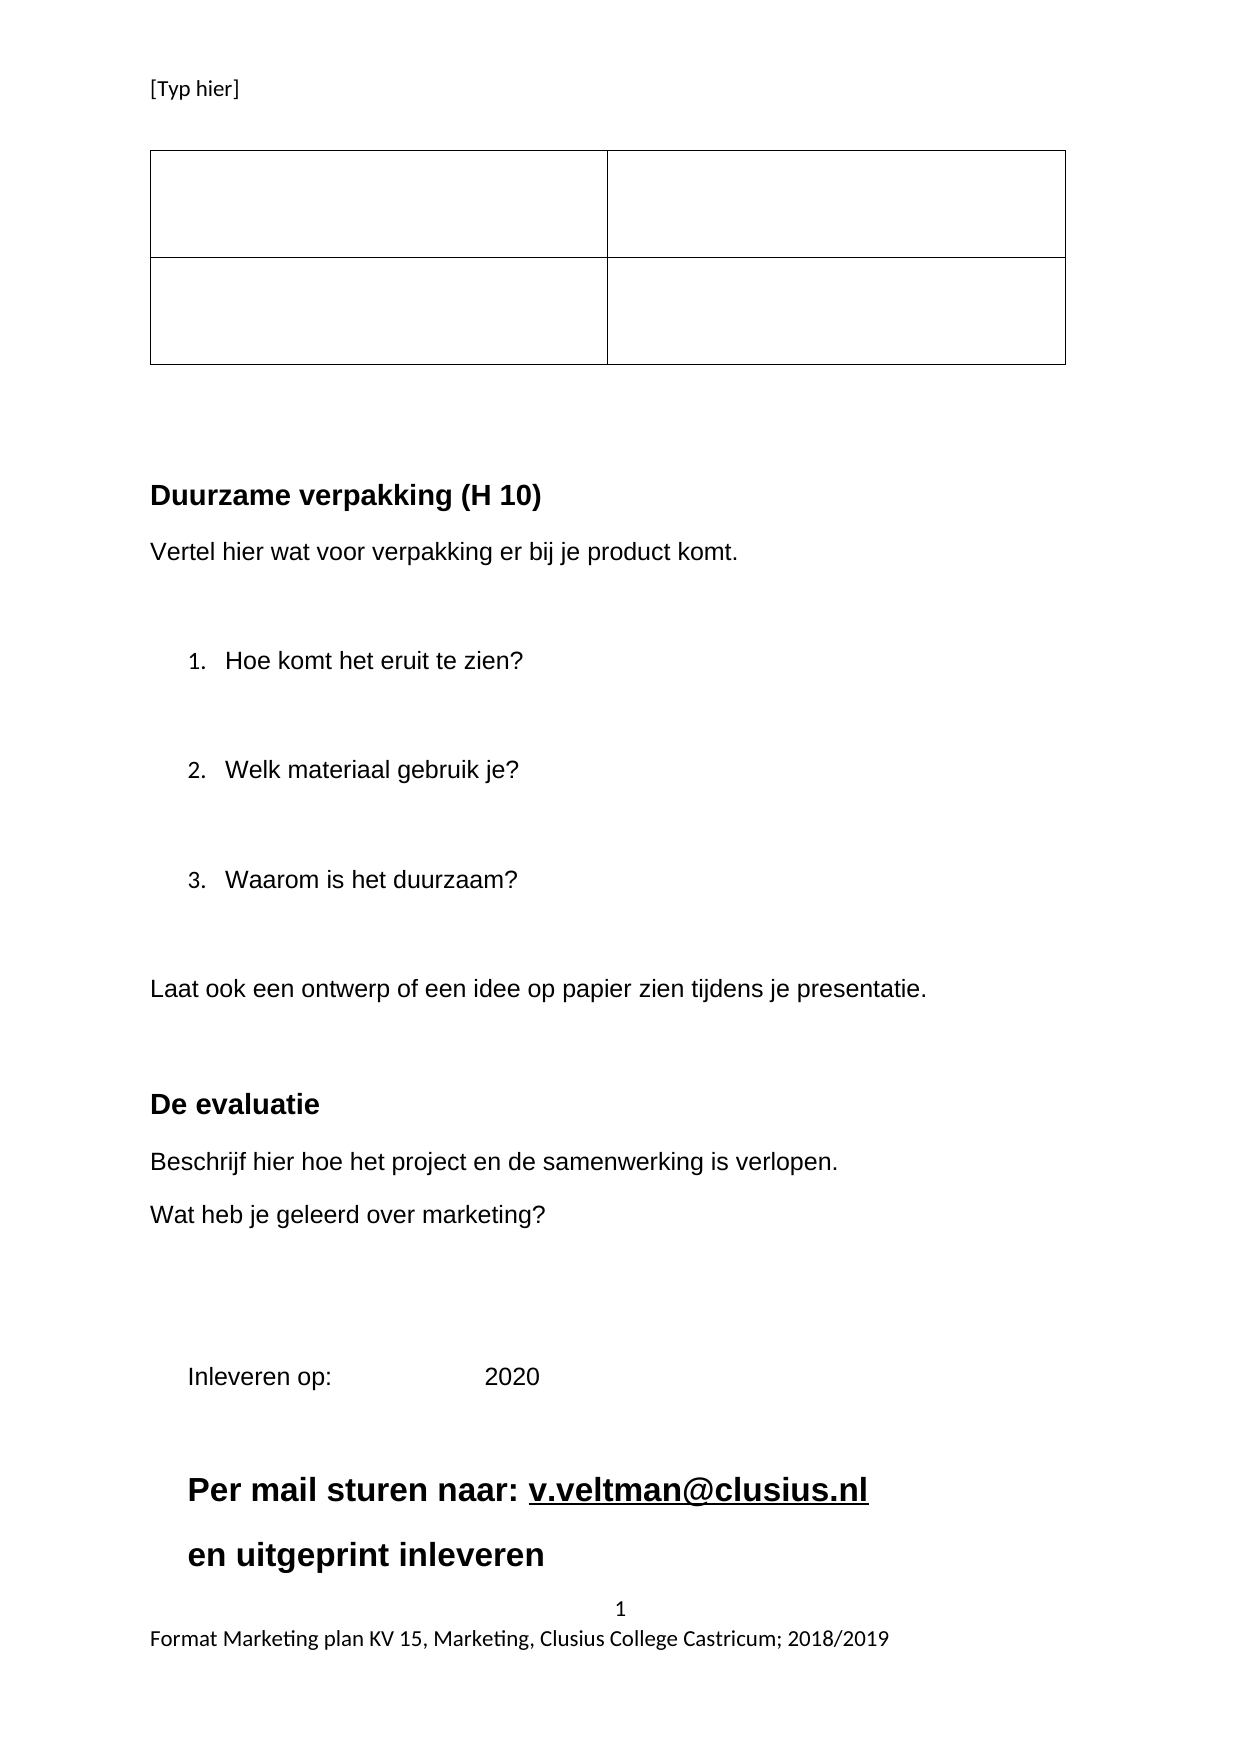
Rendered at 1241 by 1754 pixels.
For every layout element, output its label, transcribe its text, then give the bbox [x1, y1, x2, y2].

text Per mail sturen naar: v.veltman@clusius.nl [187, 1470, 1090, 1508]
text De evaluatie [150, 1087, 1090, 1121]
text en uitgeprint inleveren [187, 1535, 1090, 1573]
text Vertel hier wat voor verpakking er bij je product komt. [150, 537, 1090, 566]
list Welk materiaal gebruik je? [187, 754, 1090, 785]
list Hoe komt het eruit te zien? [187, 645, 1090, 675]
text Duurzame verpakking (H 10) [150, 478, 1090, 511]
text Wat heb je geleerd over marketing? [150, 1200, 1090, 1229]
table_cell [608, 151, 1065, 257]
table_cell [608, 258, 1065, 363]
text Inleveren op: 2020 [187, 1362, 1090, 1391]
table_cell [151, 151, 607, 257]
table_cell [151, 258, 607, 363]
list Waarom is het duurzaam? [187, 864, 1090, 895]
text Laat ook een ontwerp of een idee op papier zien tijdens je presentatie. [150, 974, 1090, 1003]
text Beschrijf hier hoe het project en de samenwerking is verlopen. [150, 1147, 1090, 1175]
